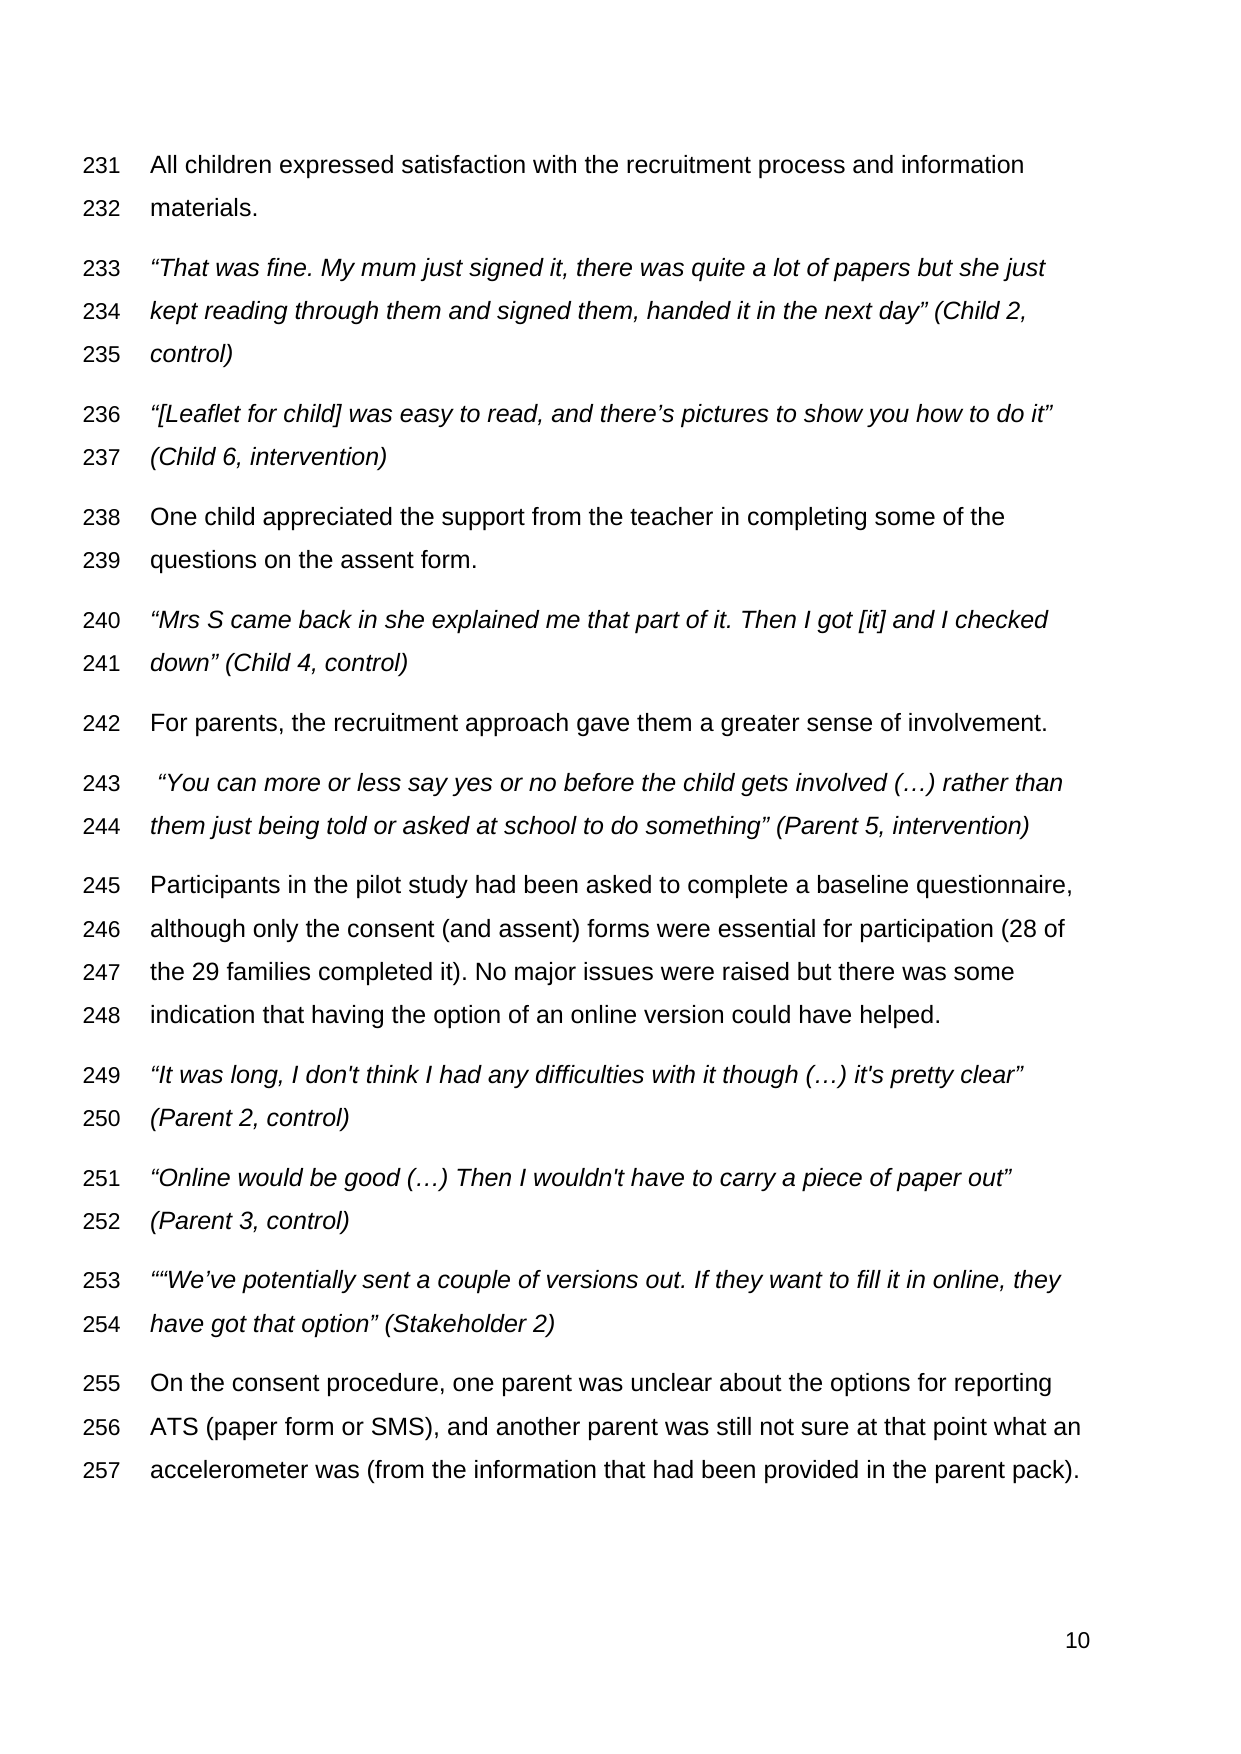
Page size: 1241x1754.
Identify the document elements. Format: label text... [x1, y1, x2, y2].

text “That was fine. My mum just signed it, there was quite a lot of papers but she just kept reading through them and signed them, handed it in the next day” (Child 2, control) [150, 253, 1090, 368]
text Participants in the pilot study had been asked to complete a baseline questionnaire, although only the consent (and assent) forms were essential for participation (28 of the 29 families completed it). No major issues were raised but there was some indication that having the option of an online version could have helped. [150, 870, 1090, 1028]
text “Mrs S came back in she explained me that part of it. Then I got [it] and I checked down” (Child 4, control) [150, 605, 1090, 677]
text “You can more or less say yes or no before the child gets involved (…) rather than them just being told or asked at school to do something” (Parent 5, intervention) [150, 767, 1090, 839]
text ““We’ve potentially sent a couple of versions out. If they want to fill it in online, they have got that option” (Stakeholder 2) [150, 1265, 1090, 1337]
text On the consent procedure, one parent was unclear about the options for reporting ATS (paper form or SMS), and another parent was still not sure at that point what an accelerometer was (from the information that had been provided in the parent pack). [150, 1368, 1090, 1483]
text For parents, the recruitment approach gave them a greater sense of involvement. [150, 708, 1090, 736]
text “[Leaflet for child] was easy to read, and there’s pictures to show you how to do it” (Child 6, intervention) [150, 399, 1090, 471]
text “It was long, I don't think I had any difficulties with it though (…) it's pretty clear” (Parent 2, control) [150, 1059, 1090, 1131]
text All children expressed satisfaction with the recruitment process and information materials. [150, 150, 1090, 222]
text One child appreciated the support from the teacher in completing some of the questions on the assent form. [150, 502, 1090, 574]
text “Online would be good (…) Then I wouldn't have to carry a piece of paper out” (Parent 3, control) [150, 1162, 1090, 1234]
